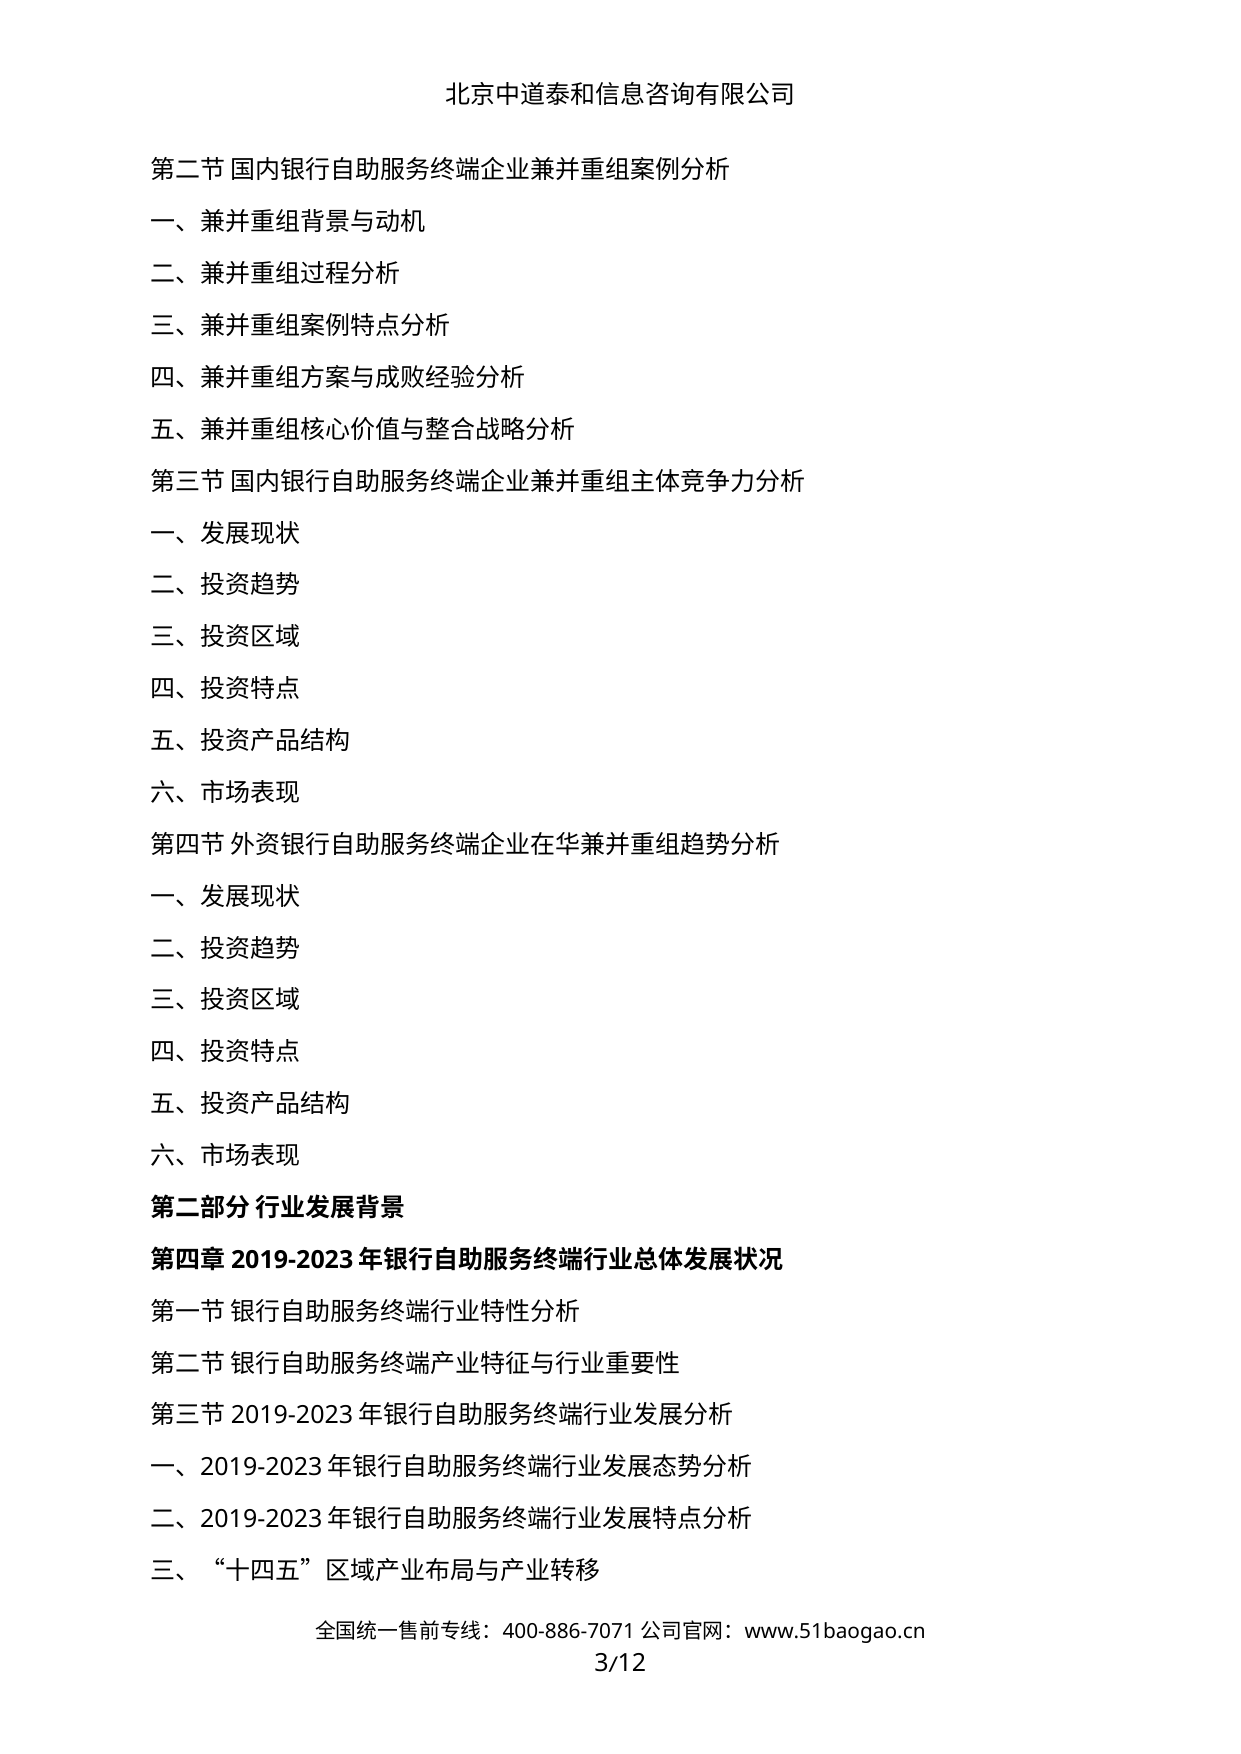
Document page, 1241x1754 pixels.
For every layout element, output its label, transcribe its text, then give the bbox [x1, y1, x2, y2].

text 一、发展现状 [150, 876, 1090, 912]
text 四、投资特点 [150, 1032, 1090, 1068]
text 五、投资产品结构 [150, 1084, 1090, 1120]
text 第四节 外资银行自助服务终端企业在华兼并重组趋势分析 [150, 824, 1090, 861]
text 第四章 2019-2023年银行自助服务终端行业总体发展状况 [150, 1239, 1090, 1276]
text 三、兼并重组案例特点分析 [150, 306, 1090, 342]
text 三、投资区域 [150, 617, 1090, 653]
text 三、投资区域 [150, 980, 1090, 1016]
text 二、兼并重组过程分析 [150, 254, 1090, 290]
text 五、兼并重组核心价值与整合战略分析 [150, 409, 1090, 446]
text 四、兼并重组方案与成败经验分析 [150, 357, 1090, 394]
text 第二节 银行自助服务终端产业特征与行业重要性 [150, 1343, 1090, 1379]
text 第三节 2019-2023年银行自助服务终端行业发展分析 [150, 1395, 1090, 1431]
text 三、“十四五”区域产业布局与产业转移 [150, 1551, 1090, 1587]
text 五、投资产品结构 [150, 721, 1090, 757]
text 二、投资趋势 [150, 565, 1090, 601]
text 二、2019-2023年银行自助服务终端行业发展特点分析 [150, 1499, 1090, 1535]
text 第二节 国内银行自助服务终端企业兼并重组案例分析 [150, 150, 1090, 186]
text 第二部分 行业发展背景 [150, 1187, 1090, 1224]
text 四、投资特点 [150, 669, 1090, 705]
text 第一节 银行自助服务终端行业特性分析 [150, 1291, 1090, 1327]
text 二、投资趋势 [150, 928, 1090, 964]
text 一、2019-2023年银行自助服务终端行业发展态势分析 [150, 1447, 1090, 1483]
text 一、兼并重组背景与动机 [150, 202, 1090, 238]
text 六、市场表现 [150, 1136, 1090, 1172]
text 六、市场表现 [150, 772, 1090, 809]
text 一、发展现状 [150, 513, 1090, 549]
text 第三节 国内银行自助服务终端企业兼并重组主体竞争力分析 [150, 461, 1090, 497]
